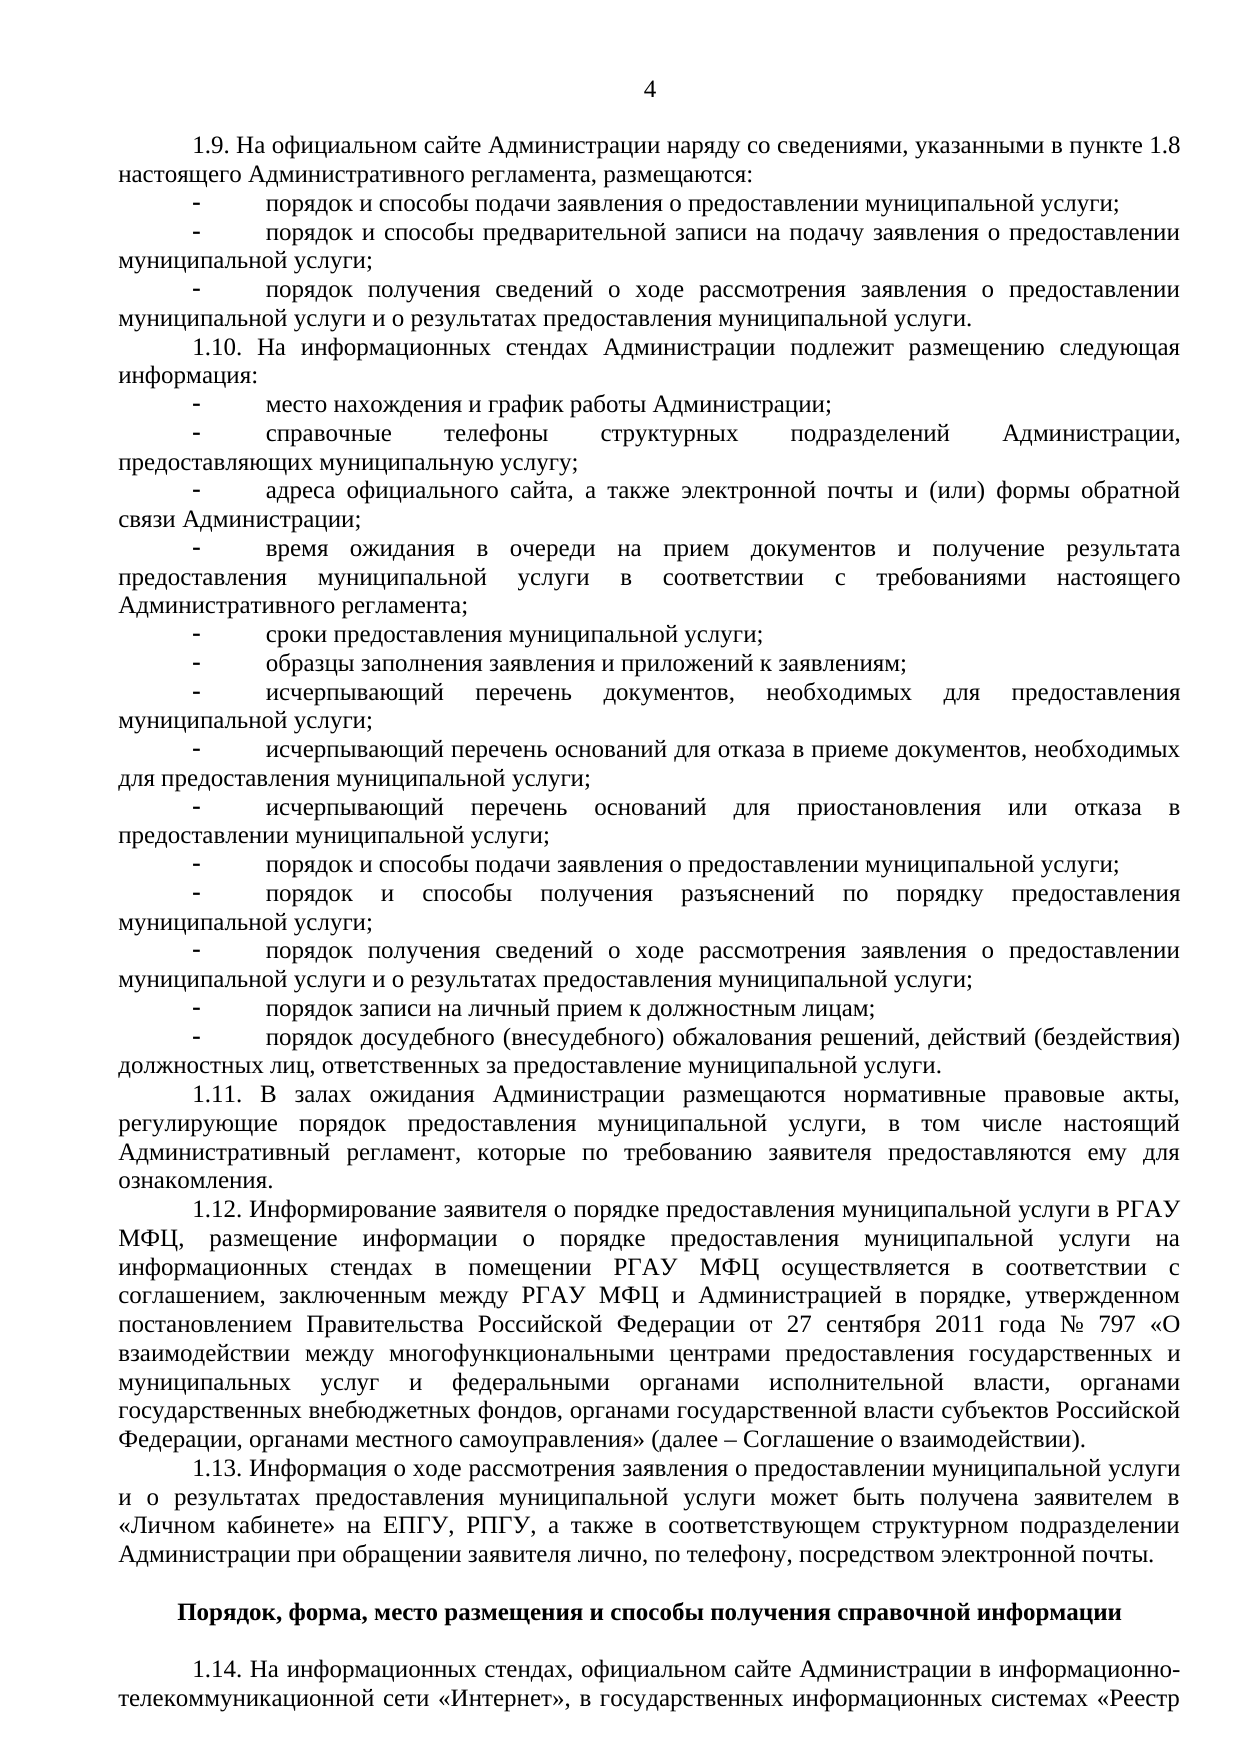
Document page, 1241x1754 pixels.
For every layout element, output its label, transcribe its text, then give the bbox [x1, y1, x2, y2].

text Порядок, форма, место размещения и способы получения справочной информации [118, 1597, 1181, 1626]
list порядок записи на личный прием к должностным лицам; [118, 993, 1181, 1022]
list порядок и способы получения разъяснений по порядку предоставления муниципальной услуги; [118, 878, 1181, 936]
list исчерпывающий перечень оснований для приостановления или отказа в предоставлении муниципальной услуги; [118, 792, 1181, 849]
list порядок получения сведений о ходе рассмотрения заявления о предоставлении муниципальной услуги и о результатах предоставления муниципальной услуги; [118, 936, 1181, 993]
list сроки предоставления муниципальной услуги; [118, 619, 1181, 648]
text 1.12. Информирование заявителя о порядке предоставления муниципальной услуги в РГАУ МФЦ, размещение информации о порядке предоставления муниципальной услуги на информационных стендах в помещении РГАУ МФЦ осуществляется в соответствии с соглашением, заключенным между РГАУ МФЦ и Администрацией в порядке, утвержденном постановлением Правительства Российской Федерации от 27 сентября 2011 года № 797 «О взаимодействии между многофункциональными центрами предоставления государственных и муниципальных услуг и федеральными органами исполнительной власти, органами государственных внебюджетных фондов, органами государственной власти субъектов Российской Федерации, органами местного самоуправления» (далее – Соглашение о взаимодействии). [118, 1194, 1181, 1453]
list исчерпывающий перечень оснований для отказа в приеме документов, необходимых для предоставления муниципальной услуги; [118, 734, 1181, 792]
text 1.13. Информация о ходе рассмотрения заявления о предоставлении муниципальной услуги и о результатах предоставления муниципальной услуги может быть получена заявителем в «Личном кабинете» на ЕПГУ, РПГУ, а также в соответствующем структурном подразделении Администрации при обращении заявителя лично, по телефону, посредством электронной почты. [118, 1453, 1181, 1568]
text 1.11. В залах ожидания Администрации размещаются нормативные правовые акты, регулирующие порядок предоставления муниципальной услуги, в том числе настоящий Административный регламент, которые по требованию заявителя предоставляются ему для ознакомления. [118, 1079, 1181, 1194]
text 1.9. На официальном сайте Администрации наряду со сведениями, указанными в пункте 1.8 настоящего Административного регламента, размещаются: [118, 131, 1181, 188]
list образцы заполнения заявления и приложений к заявлениям; [118, 648, 1181, 677]
list справочные телефоны структурных подразделений Администрации, предоставляющих муниципальную услугу; [118, 418, 1181, 476]
list исчерпывающий перечень документов, необходимых для предоставления муниципальной услуги; [118, 677, 1181, 734]
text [118, 1654, 1181, 1712]
text 1.10. На информационных стендах Администрации подлежит размещению следующая информация: [118, 332, 1181, 389]
list порядок и способы подачи заявления о предоставлении муниципальной услуги; [118, 188, 1181, 217]
list место нахождения и график работы Администрации; [118, 389, 1181, 418]
list время ожидания в очереди на прием документов и получение результата предоставления муниципальной услуги в соответствии с требованиями настоящего Административного регламента; [118, 533, 1181, 619]
list порядок досудебного (внесудебного) обжалования решений, действий (бездействия) должностных лиц, ответственных за предоставление муниципальной услуги. [118, 1022, 1181, 1079]
list адреса официального сайта, а также электронной почты и (или) формы обратной связи Администрации; [118, 476, 1181, 533]
list порядок получения сведений о ходе рассмотрения заявления о предоставлении муниципальной услуги и о результатах предоставления муниципальной услуги. [118, 274, 1181, 332]
list порядок и способы подачи заявления о предоставлении муниципальной услуги; [118, 849, 1181, 878]
list порядок и способы предварительной записи на подачу заявления о предоставлении муниципальной услуги; [118, 217, 1181, 274]
